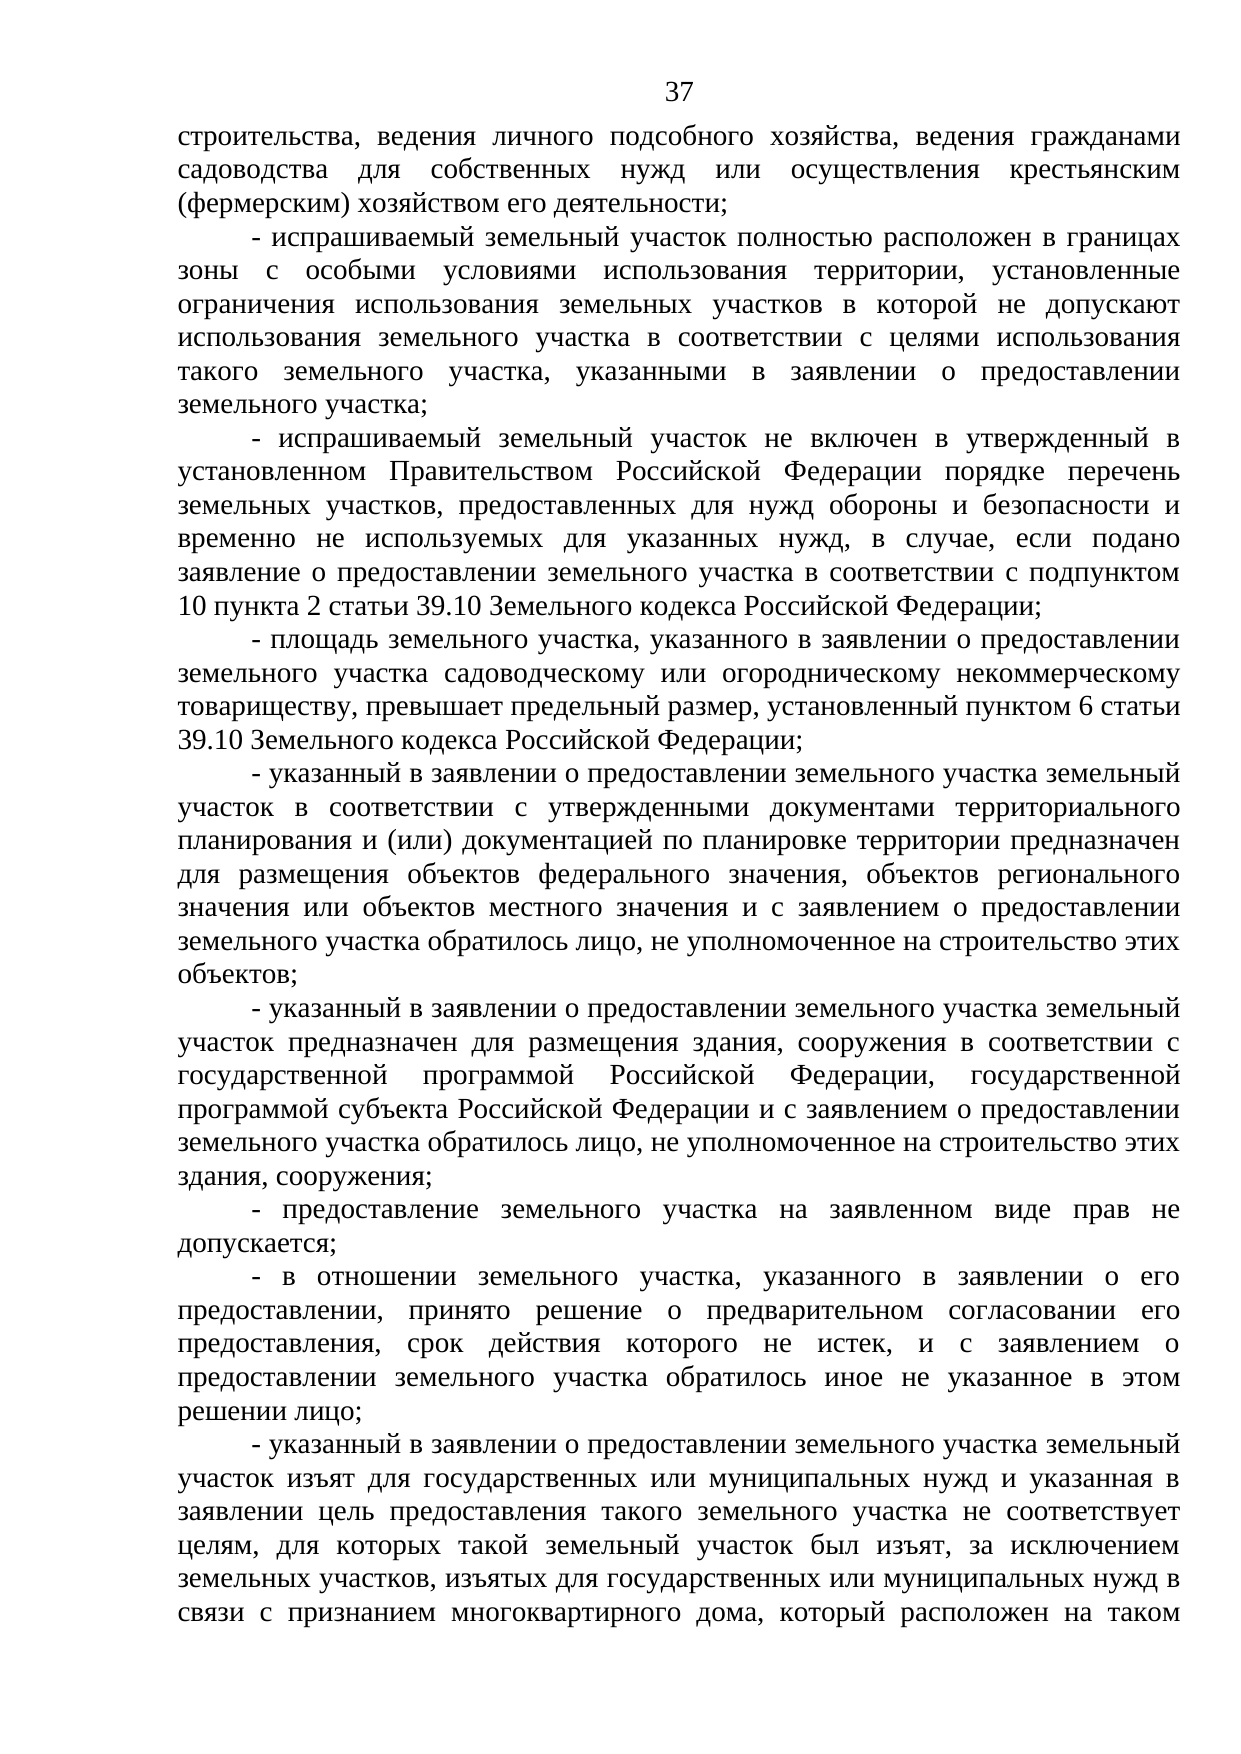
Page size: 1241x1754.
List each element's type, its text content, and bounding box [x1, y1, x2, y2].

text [177, 1426, 1181, 1627]
text - предоставление земельного участка на заявленном виде прав не допускается; [177, 1191, 1181, 1258]
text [177, 118, 1181, 219]
text - в отношении земельного участка, указанного в заявлении о его предоставлении, принято решение о предварительном согласовании его предоставления, срок действия которого не истек, и с заявлением о предоставлении земельного участка обратилось иное не указанное в этом решении лицо; [177, 1258, 1181, 1426]
text - указанный в заявлении о предоставлении земельного участка земельный участок предназначен для размещения здания, сооружения в соответствии с государственной программой Российской Федерации, государственной программой субъекта Российской Федерации и с заявлением о предоставлении земельного участка обратилось лицо, не уполномоченное на строительство этих здания, сооружения; [177, 990, 1181, 1191]
text - испрашиваемый земельный участок не включен в утвержденный в установленном Правительством Российской Федерации порядке перечень земельных участков, предоставленных для нужд обороны и безопасности и временно не используемых для указанных нужд, в случае, если подано заявление о предоставлении земельного участка в соответствии с подпунктом 10 пункта 2 статьи 39.10 Земельного кодекса Российской Федерации; [177, 420, 1181, 621]
text - испрашиваемый земельный участок полностью расположен в границах зоны с особыми условиями использования территории, установленные ограничения использования земельных участков в которой не допускают использования земельного участка в соответствии с целями использования такого земельного участка, указанными в заявлении о предоставлении земельного участка; [177, 219, 1181, 420]
text - площадь земельного участка, указанного в заявлении о предоставлении земельного участка садоводческому или огородническому некоммерческому товариществу, превышает предельный размер, установленный пунктом 6 статьи 39.10 Земельного кодекса Российской Федерации; [177, 621, 1181, 755]
text - указанный в заявлении о предоставлении земельного участка земельный участок в соответствии с утвержденными документами территориального планирования и (или) документацией по планировке территории предназначен для размещения объектов федерального значения, объектов регионального значения или объектов местного значения и с заявлением о предоставлении земельного участка обратилось лицо, не уполномоченное на строительство этих объектов; [177, 755, 1181, 990]
